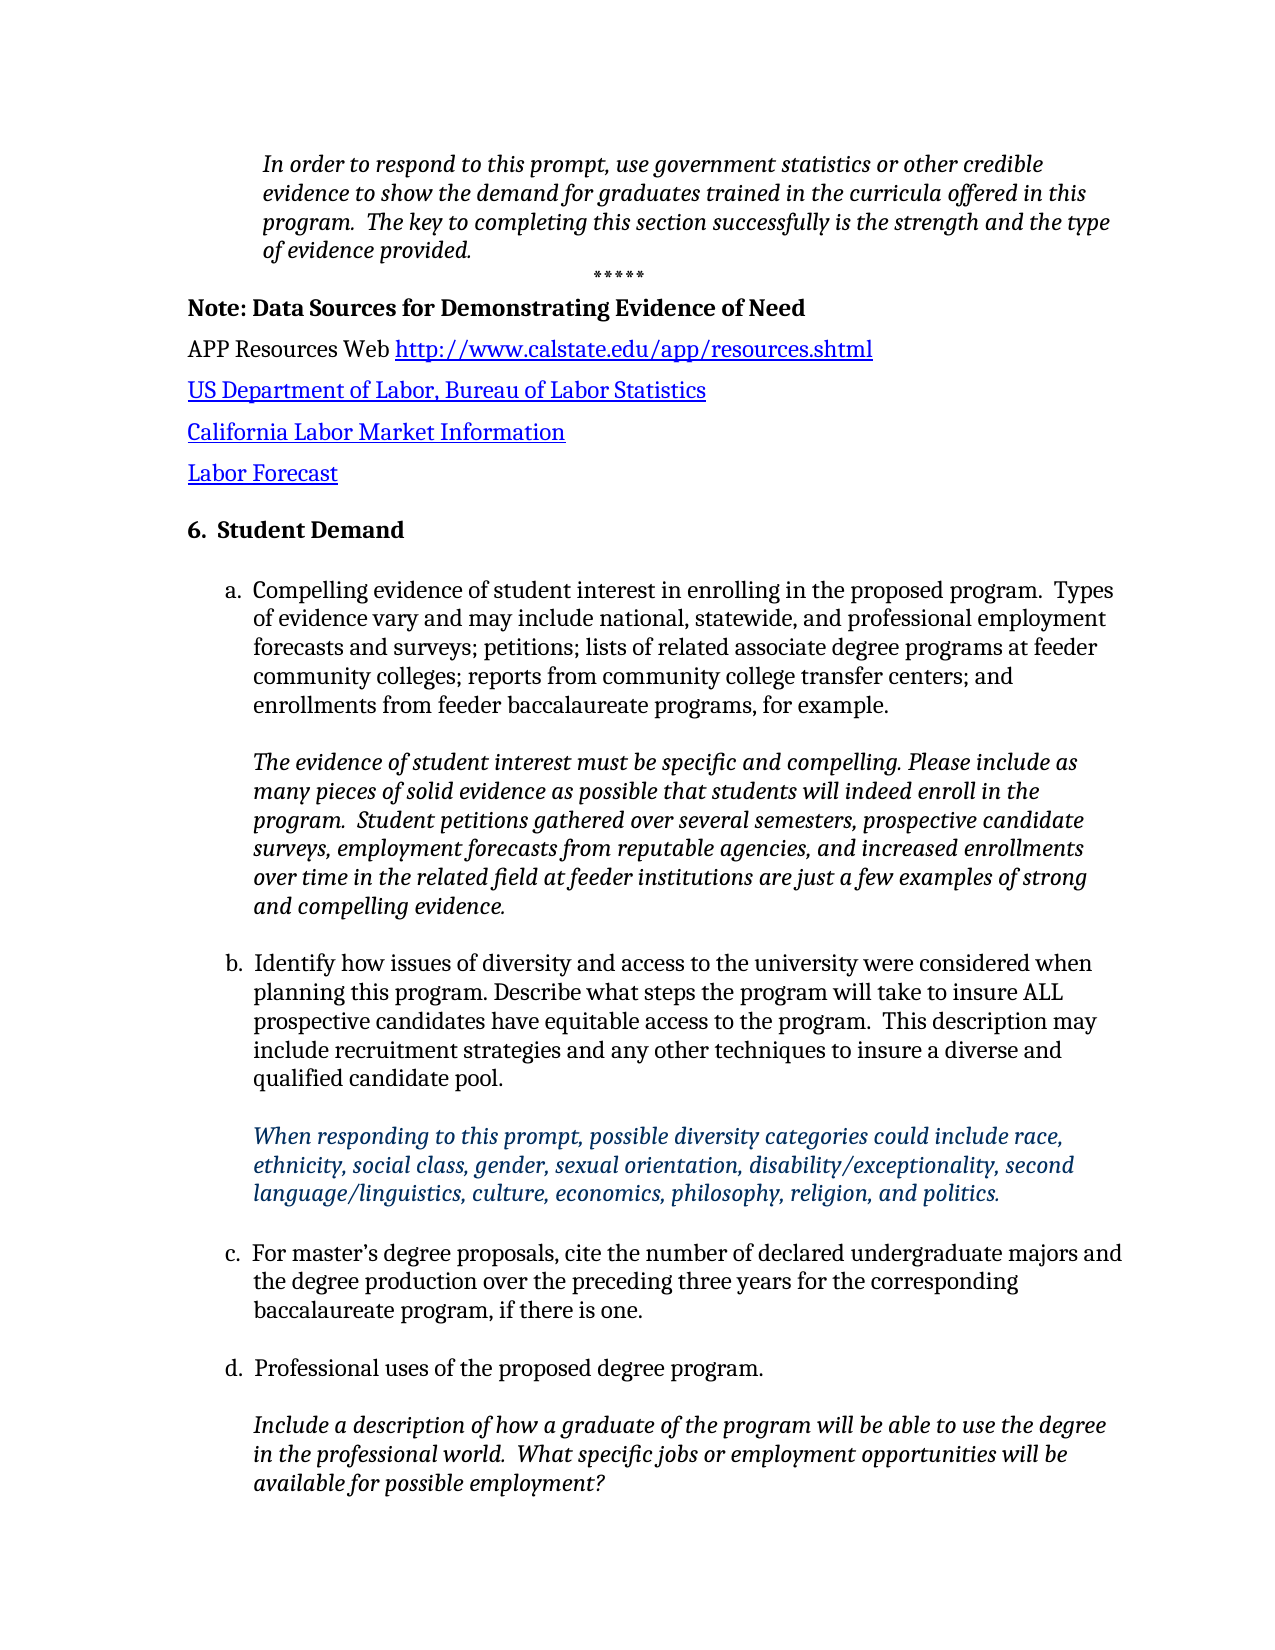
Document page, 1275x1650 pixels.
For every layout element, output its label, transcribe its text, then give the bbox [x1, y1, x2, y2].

text c. For master’s degree proposals, cite the number of declared undergraduate majors and the degree production over the preceding three years for the corresponding baccalaureate program, if there is one. [225, 1238, 1125, 1325]
text California Labor Market Information [187, 417, 1125, 446]
text The evidence of student interest must be specific and compelling. Please include as many pieces of solid evidence as possible that students will indeed enroll in the program. Student petitions gathered over several semesters, prospective candidate surveys, employment forecasts from reputable agencies, and increased enrollments over time in the related field at feeder institutions are just a few examples of strong and compelling evidence. [253, 748, 1125, 921]
text In order to respond to this prompt, use government statistics or other credible evidence to show the demand for graduates trained in the curricula offered in this program. The key to completing this section successfully is the strength and the type of evidence provided. [262, 150, 1125, 265]
text d. Professional uses of the proposed degree program. [225, 1353, 1125, 1382]
text b. Identify how issues of diversity and access to the university were considered when planning this program. Describe what steps the program will take to insure ALL prospective candidates have equitable access to the program. This description may include recruitment strategies and any other techniques to insure a diverse and qualified candidate pool. [225, 949, 1125, 1093]
text 6. Student Demand [187, 516, 1125, 545]
text ***** [112, 265, 1125, 294]
text Note: Data Sources for Demonstrating Evidence of Need [187, 294, 1125, 322]
text US Department of Labor, Bureau of Labor Statistics [187, 376, 1125, 405]
text Labor Forecast [187, 459, 1125, 487]
text APP Resources Web http://www.calstate.edu/app/resources.shtml [187, 335, 1125, 364]
text Include a description of how a graduate of the program will be able to use the degree in the professional world. What specific jobs or employment opportunities will be available for possible employment? [253, 1411, 1125, 1497]
text a. Compelling evidence of student interest in enrolling in the proposed program. Types of evidence vary and may include national, statewide, and professional employment forecasts and surveys; petitions; lists of related associate degree programs at feeder community colleges; reports from community college transfer centers; and enrollments from feeder baccalaureate programs, for example. [225, 576, 1125, 719]
